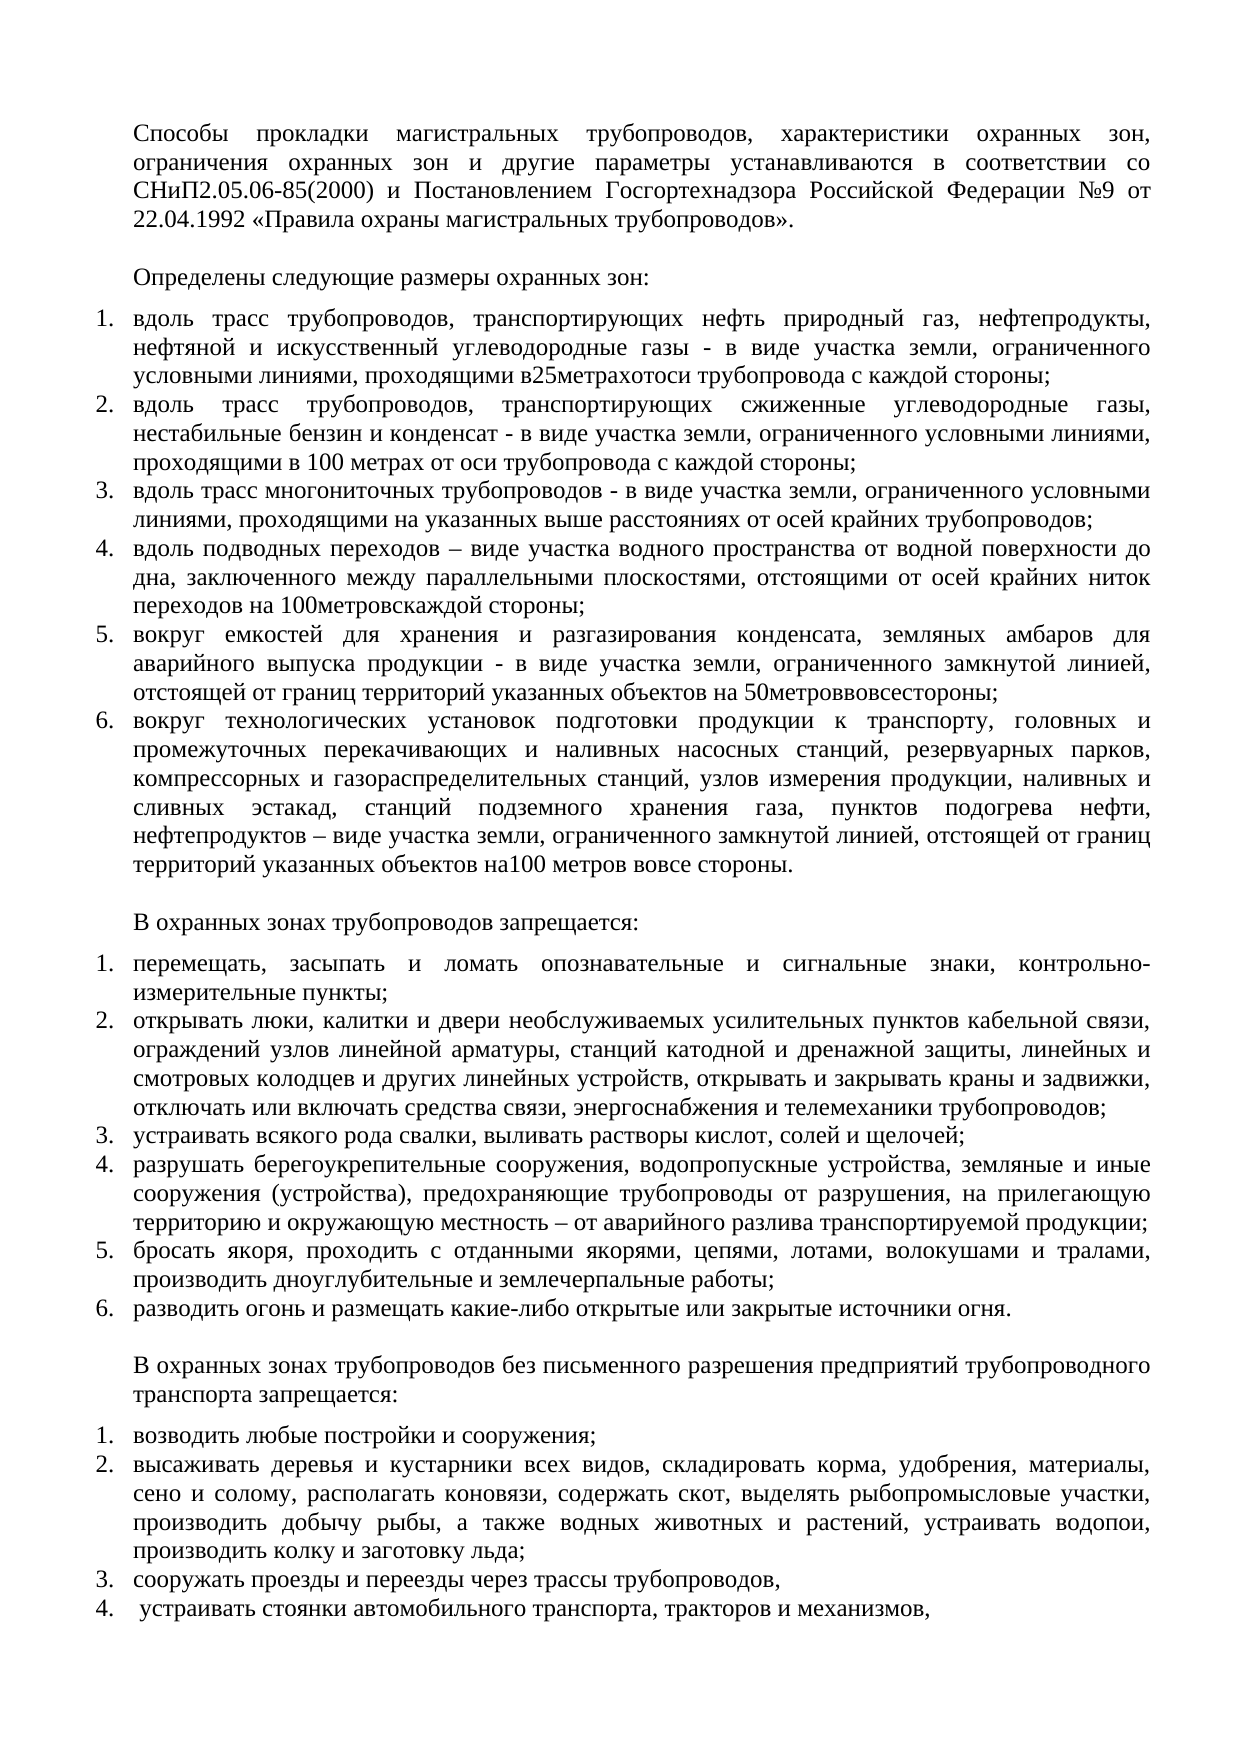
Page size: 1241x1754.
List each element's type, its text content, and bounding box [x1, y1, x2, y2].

list разрушать берегоукрепительные сооружения, водопропускные устройства, земляные и иные сооружения (устройства), предохраняющие трубопроводы от разрушения, на прилегающую территорию и окружающую местность – от аварийного разлива транспортируемой продукции; [95, 1149, 1152, 1236]
list вокруг технологических установок подготовки продукции к транспорту, головных и промежуточных перекачивающих и наливных насосных станций, резервуарных парков, компрессорных и газораспределительных станций, узлов измерения продукции, наливных и сливных эстакад, станций подземного хранения газа, пунктов подогрева нефти, нефтепродуктов – виде участка земли, ограниченного замкнутой линией, отстоящей от границ территорий указанных объектов на100 метров вовсе стороны. [95, 706, 1152, 878]
list вдоль трасс трубопроводов, транспортирующих нефть природный газ, нефтепродукты, нефтяной и искусственный углеводородные газы - в виде участка земли, ограниченного условными линиями, проходящими в25метрахотоси трубопровода с каждой стороны; [95, 303, 1152, 389]
list высаживать деревья и кустарники всех видов, складировать корма, удобрения, материалы, сено и солому, располагать коновязи, содержать скот, выделять рыбопромысловые участки, производить добычу рыбы, а также водных животных и растений, устраивать водопои, производить колку и заготовку льда; [95, 1449, 1152, 1564]
list бросать якоря, проходить с отданными якорями, цепями, лотами, волокушами и тралами, производить дноуглубительные и землечерпальные работы; [95, 1236, 1152, 1293]
text В охранных зонах трубопроводов без письменного разрешения предприятий трубопроводного транспорта запрещается: [133, 1351, 1152, 1408]
list устраивать стоянки автомобильного транспорта, тракторов и механизмов, [95, 1593, 1152, 1622]
list вдоль трасс многониточных трубопроводов - в виде участка земли, ограниченного условными линиями, проходящими на указанных выше расстояниях от осей крайних трубопроводов; [95, 476, 1152, 533]
list вдоль трасс трубопроводов, транспортирующих сжиженные углеводородные газы, нестабильные бензин и конденсат - в виде участка земли, ограниченного условными линиями, проходящими в 100 метрах от оси трубопровода с каждой стороны; [95, 389, 1152, 476]
list разводить огонь и размещать какие-либо открытые или закрытые источники огня. [95, 1293, 1152, 1322]
list перемещать, засыпать и ломать опознавательные и сигнальные знаки, контрольно-измерительные пункты; [95, 948, 1152, 1006]
list вдоль подводных переходов – виде участка водного пространства от водной поверхности до дна, заключенного между параллельными плоскостями, отстоящими от осей крайних ниток переходов на 100метровскаждой стороны; [95, 533, 1152, 619]
list сооружать проезды и переезды через трассы трубопроводов, [95, 1564, 1152, 1593]
text Способы прокладки магистральных трубопроводов, характеристики охранных зон, ограничения охранных зон и другие параметры устанавливаются в соответствии со СНиП2.05.06-85(2000) и Постановлением Госгортехнадзора Российской Федерации №9 от 22.04.1992 «Правила охраны магистральных трубопроводов». [133, 118, 1152, 233]
list устраивать всякого рода свалки, выливать растворы кислот, солей и щелочей; [95, 1121, 1152, 1149]
list открывать люки, калитки и двери необслуживаемых усилительных пунктов кабельной связи, ограждений узлов линейной арматуры, станций катодной и дренажной защиты, линейных и смотровых колодцев и других линейных устройств, открывать и закрывать краны и задвижки, отключать или включать средства связи, энергоснабжения и телемеханики трубопроводов; [95, 1006, 1152, 1121]
text Определены следующие размеры охранных зон: [133, 262, 1152, 291]
list возводить любые постройки и сооружения; [95, 1421, 1152, 1449]
text В охранных зонах трубопроводов запрещается: [133, 907, 1152, 936]
list вокруг емкостей для хранения и разгазирования конденсата, земляных амбаров для аварийного выпуска продукции - в виде участка земли, ограниченного замкнутой линией, отстоящей от границ территорий указанных объектов на 50метроввовсестороны; [95, 619, 1152, 706]
